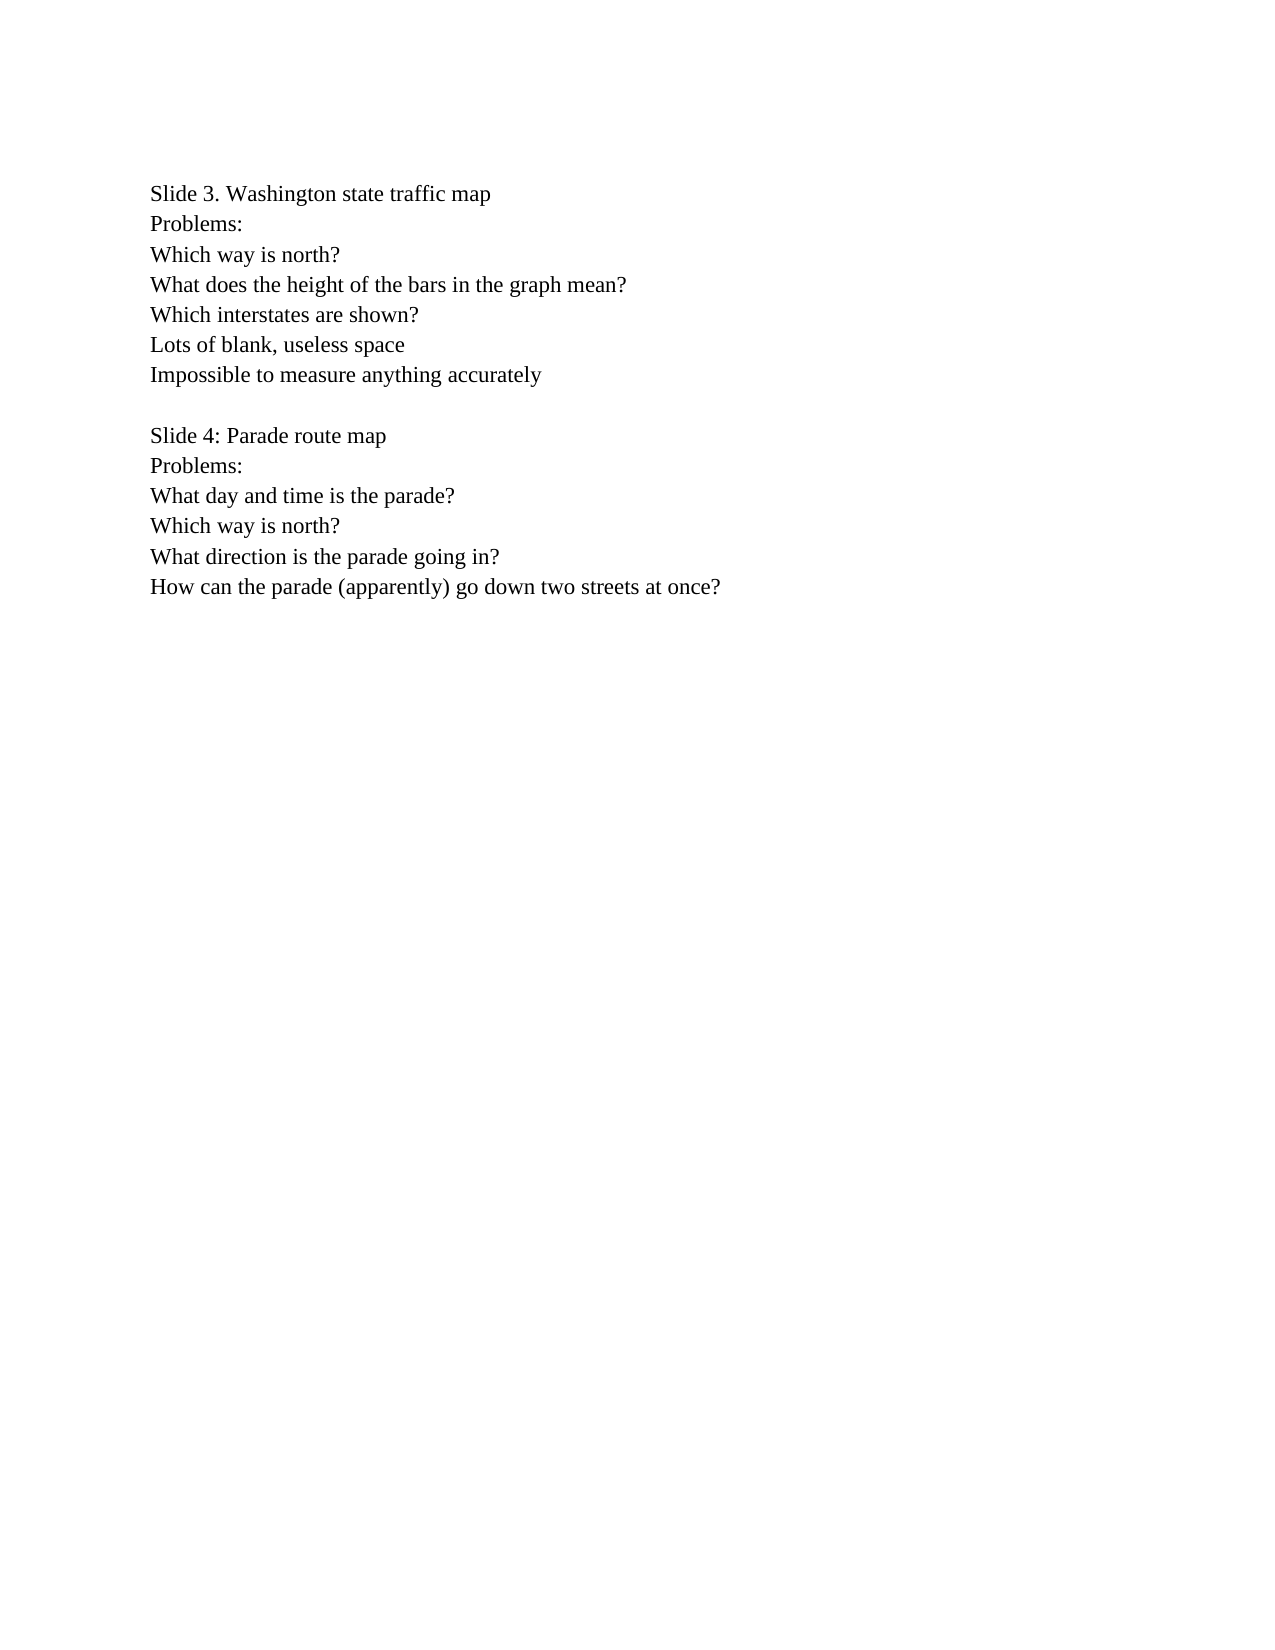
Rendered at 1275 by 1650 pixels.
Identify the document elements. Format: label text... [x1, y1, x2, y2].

text Impossible to measure anything accurately [150, 361, 1125, 388]
text Which way is north? [150, 241, 1125, 267]
text Problems: [150, 452, 1125, 478]
text What day and time is the parade? [150, 482, 1125, 509]
text How can the parade (apparently) go down two streets at once? [150, 573, 1125, 599]
text What direction is the parade going in? [150, 543, 1125, 569]
text Lots of blank, useless space [150, 331, 1125, 358]
text Problems: [150, 210, 1125, 237]
text Which interstates are shown? [150, 301, 1125, 327]
text What does the height of the bars in the graph mean? [150, 271, 1125, 297]
text Which way is north? [150, 512, 1125, 539]
text Slide 4: Parade route map [150, 422, 1125, 448]
text Slide 3. Washington state traffic map [150, 180, 1125, 207]
